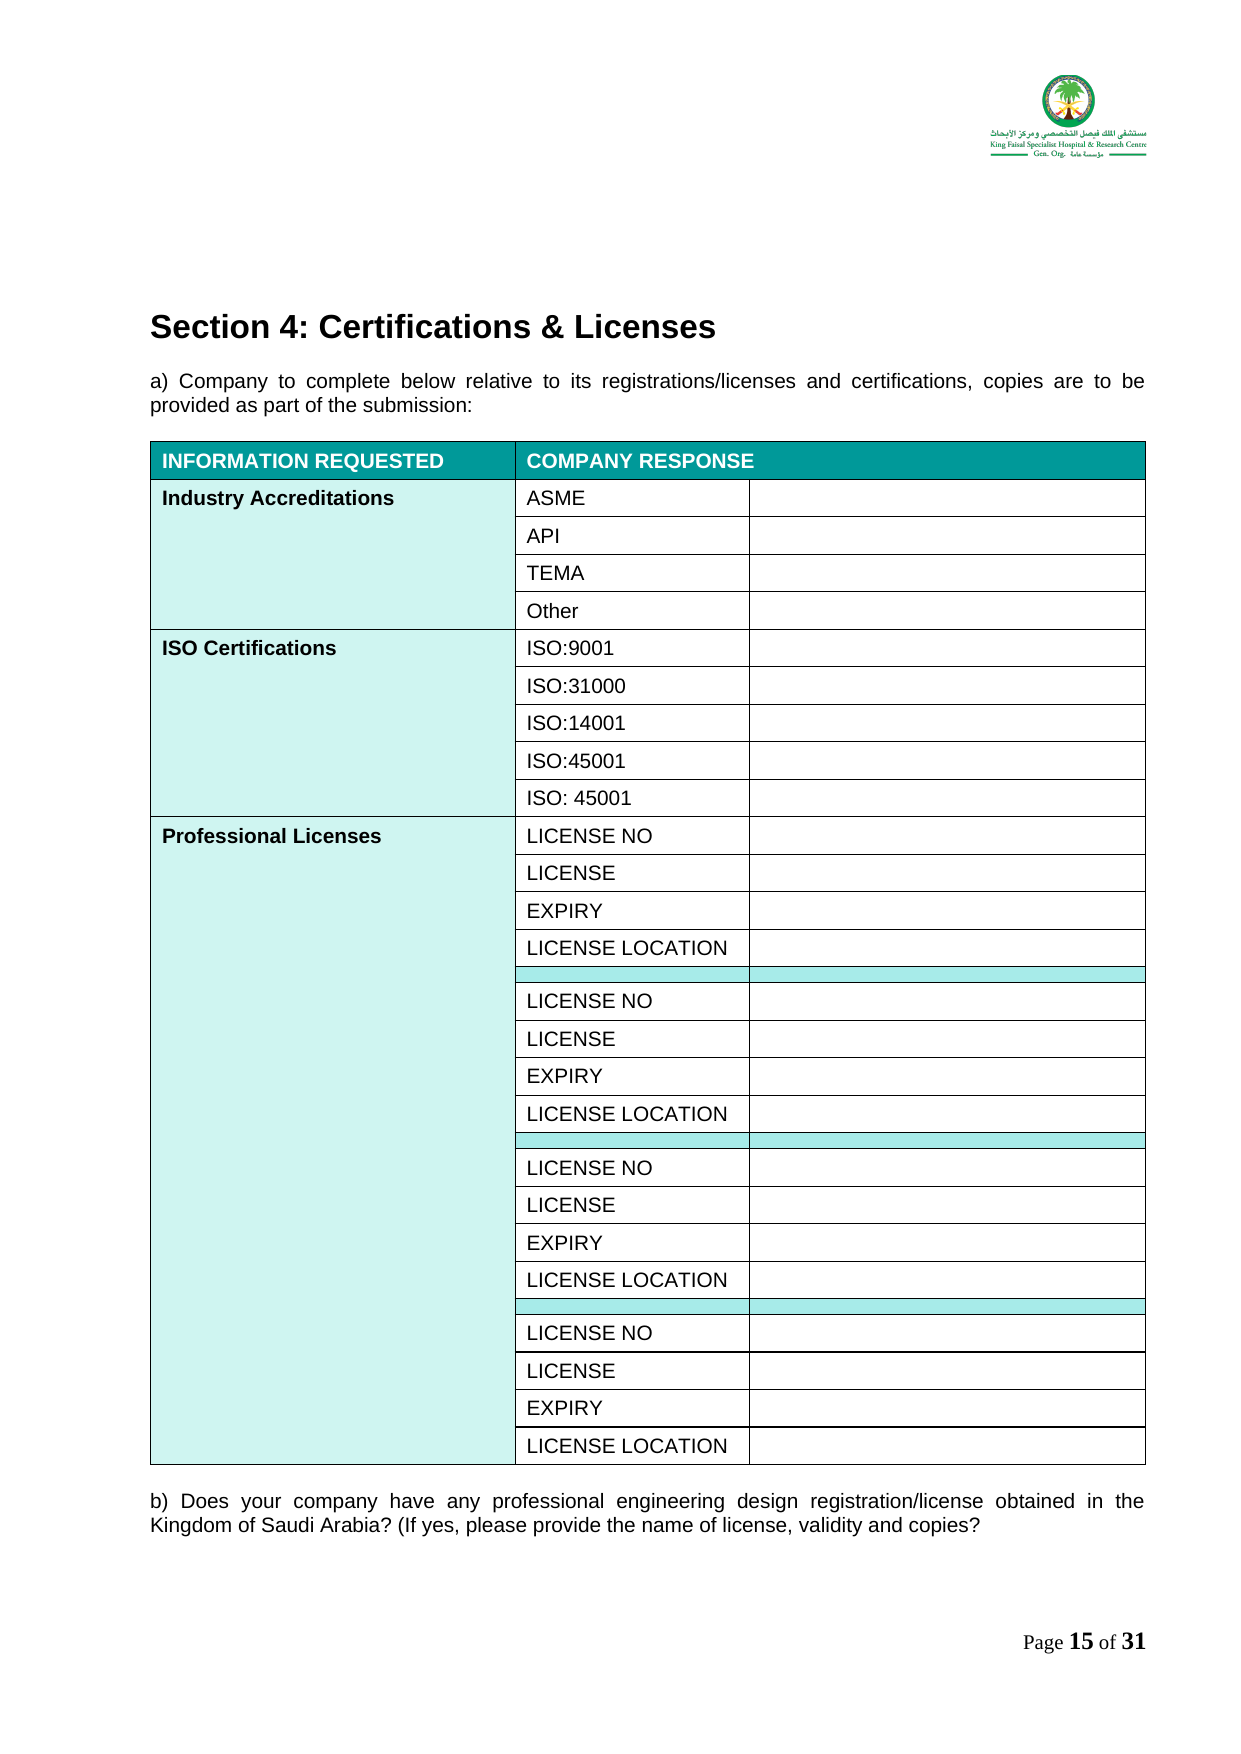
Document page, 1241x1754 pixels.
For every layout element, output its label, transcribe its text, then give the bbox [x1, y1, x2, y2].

table_cell LICENSE LOCATION [516, 1428, 749, 1464]
table_cell [516, 1299, 749, 1314]
table_cell [750, 967, 1145, 982]
table_cell [750, 1224, 1145, 1261]
table_cell LICENSE LOCATION [516, 1262, 749, 1298]
table_cell [750, 780, 1145, 816]
table_cell ISO:14001 [516, 705, 749, 741]
table_cell [750, 892, 1145, 929]
table_cell [516, 967, 749, 982]
table_cell LICENSE [516, 1353, 749, 1389]
table_cell ISO: 45001 [516, 780, 749, 816]
table_cell [750, 1315, 1145, 1351]
picture [990, 75, 1147, 158]
table_cell LICENSE [516, 1187, 749, 1223]
table_cell [750, 1428, 1145, 1464]
subtitle Section 4: Certifications & Licenses [150, 307, 1146, 345]
table_cell [750, 983, 1145, 1019]
table_cell [750, 1390, 1145, 1426]
table_cell TEMA [516, 555, 749, 591]
table_cell API [516, 517, 749, 554]
text b) Does your company have any professional engineering design registration/license obtained in the Kingdom of Saudi Arabia? (If yes, please provide the name of license, validity and copies? [150, 1489, 1146, 1537]
table_cell [750, 742, 1145, 779]
table_cell [750, 1262, 1145, 1298]
table_cell [750, 630, 1145, 666]
table_cell [750, 1353, 1145, 1389]
table_cell [750, 1187, 1145, 1223]
table_cell LICENSE NO [516, 983, 749, 1019]
table_cell [750, 855, 1145, 891]
table_cell [750, 1021, 1145, 1057]
table_cell LICENSE [516, 1021, 749, 1057]
table_cell EXPIRY [516, 1058, 749, 1094]
table_cell ISO:9001 [516, 630, 749, 666]
table_cell [750, 1133, 1145, 1148]
table_cell [750, 667, 1145, 704]
table_cell [750, 480, 1145, 516]
table_header Information Requested [151, 442, 515, 479]
table_cell [750, 705, 1145, 741]
table_cell ISO:45001 [516, 742, 749, 779]
table_cell [750, 517, 1145, 554]
table_cell [750, 1299, 1145, 1314]
table_cell ASME [516, 480, 749, 516]
table_cell Other [516, 592, 749, 629]
table_cell Professional Licenses [151, 817, 515, 1464]
table_header COMPANY Response [516, 442, 1145, 479]
table_cell [750, 1058, 1145, 1094]
table_cell [750, 1149, 1145, 1186]
table_cell [750, 930, 1145, 966]
table_cell EXPIRY [516, 892, 749, 929]
table_cell ISO:31000 [516, 667, 749, 704]
table_cell LICENSE [516, 855, 749, 891]
table_cell [750, 817, 1145, 854]
table_cell LICENSE LOCATION [516, 1096, 749, 1132]
table_cell LICENSE NO [516, 817, 749, 854]
table_cell [516, 1133, 749, 1148]
table_cell LICENSE NO [516, 1149, 749, 1186]
table_cell [750, 592, 1145, 629]
table_cell ISO Certifications [151, 630, 515, 816]
text a) Company to complete below relative to its registrations/licenses and certifications, copies are to be provided as part of the submission: [150, 369, 1146, 417]
table_cell LICENSE LOCATION [516, 930, 749, 966]
table_cell [750, 1096, 1145, 1132]
table_cell LICENSE NO [516, 1315, 749, 1351]
table_cell Industry Accreditations [151, 480, 515, 629]
table_cell EXPIRY [516, 1224, 749, 1261]
table_cell EXPIRY [516, 1390, 749, 1426]
table_cell [750, 555, 1145, 591]
